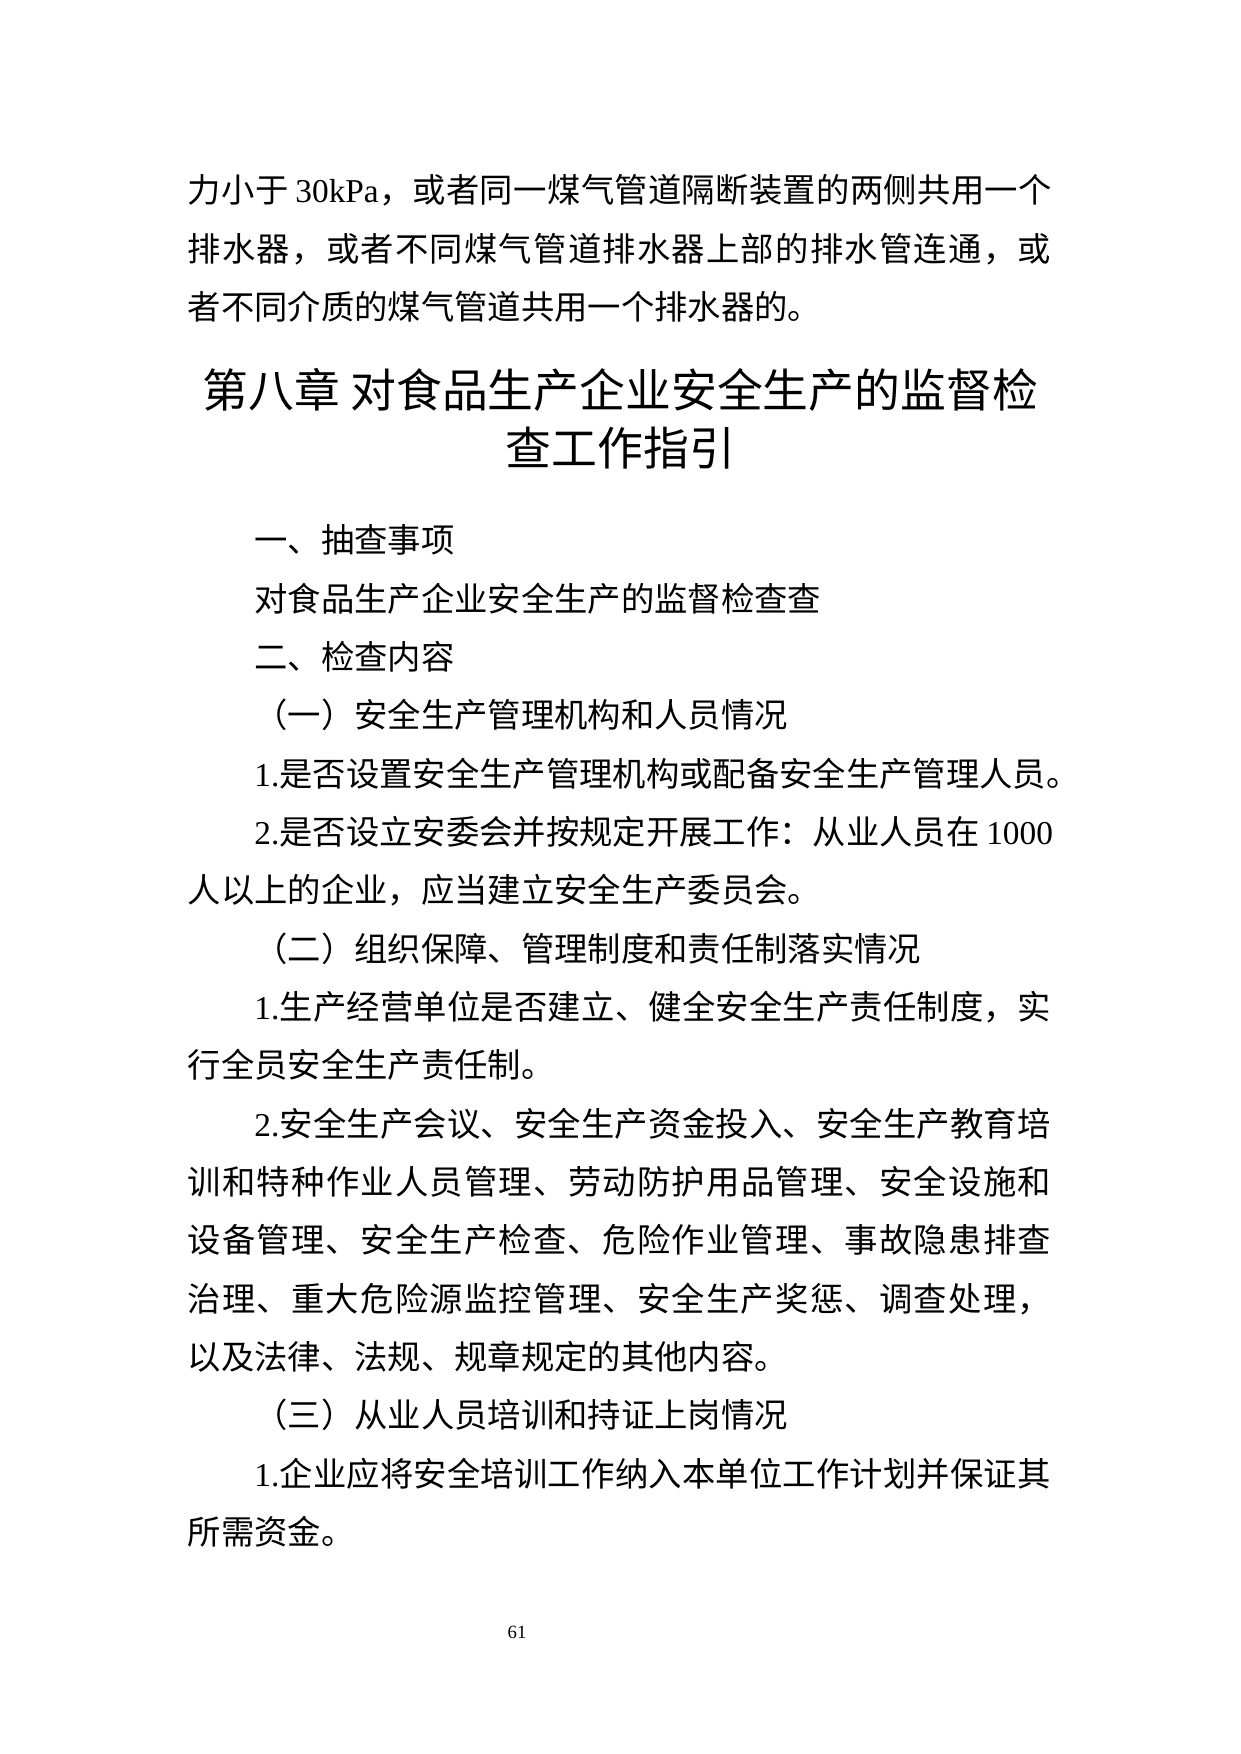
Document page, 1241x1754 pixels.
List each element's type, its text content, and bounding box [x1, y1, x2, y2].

text 对食品生产企业安全生产的监督检查查 [187, 564, 1053, 623]
text 第八章 对食品生产企业安全生产的监督检查工作指引 [187, 360, 1053, 477]
text 二、检查内容 [187, 623, 1053, 681]
text 1.企业应将安全培训工作纳入本单位工作计划并保证其所需资金。 [187, 1439, 1053, 1556]
text （三）从业人员培训和持证上岗情况 [187, 1381, 1053, 1439]
text 1.生产经营单位是否建立、健全安全生产责任制度，实行全员安全生产责任制。 [187, 973, 1053, 1089]
text （一）安全生产管理机构和人员情况 [187, 681, 1053, 739]
text 1.是否设置安全生产管理机构或配备安全生产管理人员。 [187, 739, 1053, 798]
text 2.安全生产会议、安全生产资金投入、安全生产教育培训和特种作业人员管理、劳动防护用品管理、安全设施和设备管理、安全生产检查、危险作业管理、事故隐患排查治理、重大危险源监控管理、安全生产奖惩、调查处理，以及法律、法规、规章规定的其他内容。 [187, 1089, 1053, 1381]
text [187, 156, 1053, 331]
text 2.是否设立安委会并按规定开展工作：从业人员在1000人以上的企业，应当建立安全生产委员会。 [187, 798, 1053, 914]
text （二）组织保障、管理制度和责任制落实情况 [187, 914, 1053, 973]
text 一、抽查事项 [187, 506, 1053, 564]
